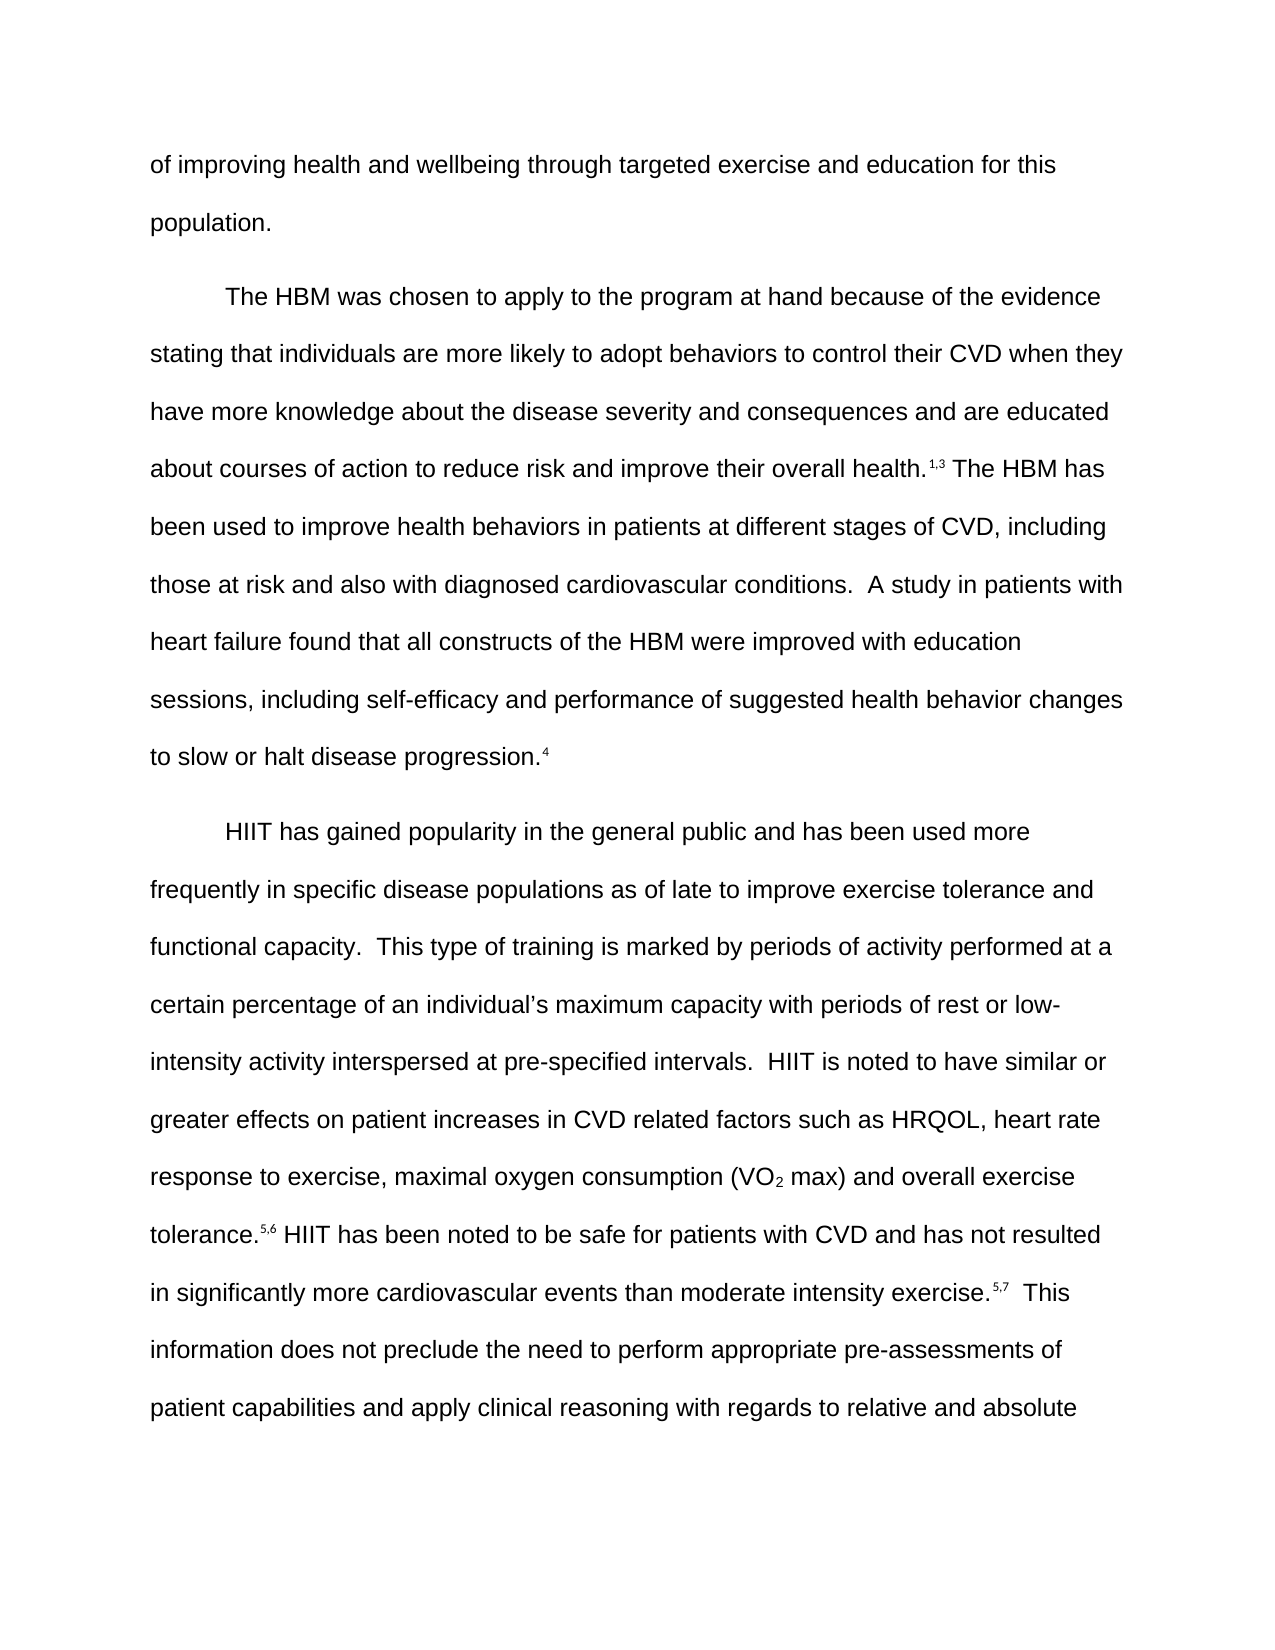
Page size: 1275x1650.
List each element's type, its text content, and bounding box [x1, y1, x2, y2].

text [150, 150, 1125, 236]
text The HBM was chosen to apply to the program at hand because of the evidence stating that individuals are more likely to adopt behaviors to control their CVD when they have more knowledge about the disease severity and consequences and are educated about courses of action to reduce risk and improve their overall health.1,3 The HBM has been used to improve health behaviors in patients at different stages of CVD, including those at risk and also with diagnosed cardiovascular conditions. A study in patients with heart failure found that all constructs of the HBM were improved with education sessions, including self-efficacy and performance of suggested health behavior changes to slow or halt disease progression.4 [150, 282, 1125, 771]
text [150, 817, 1125, 1422]
